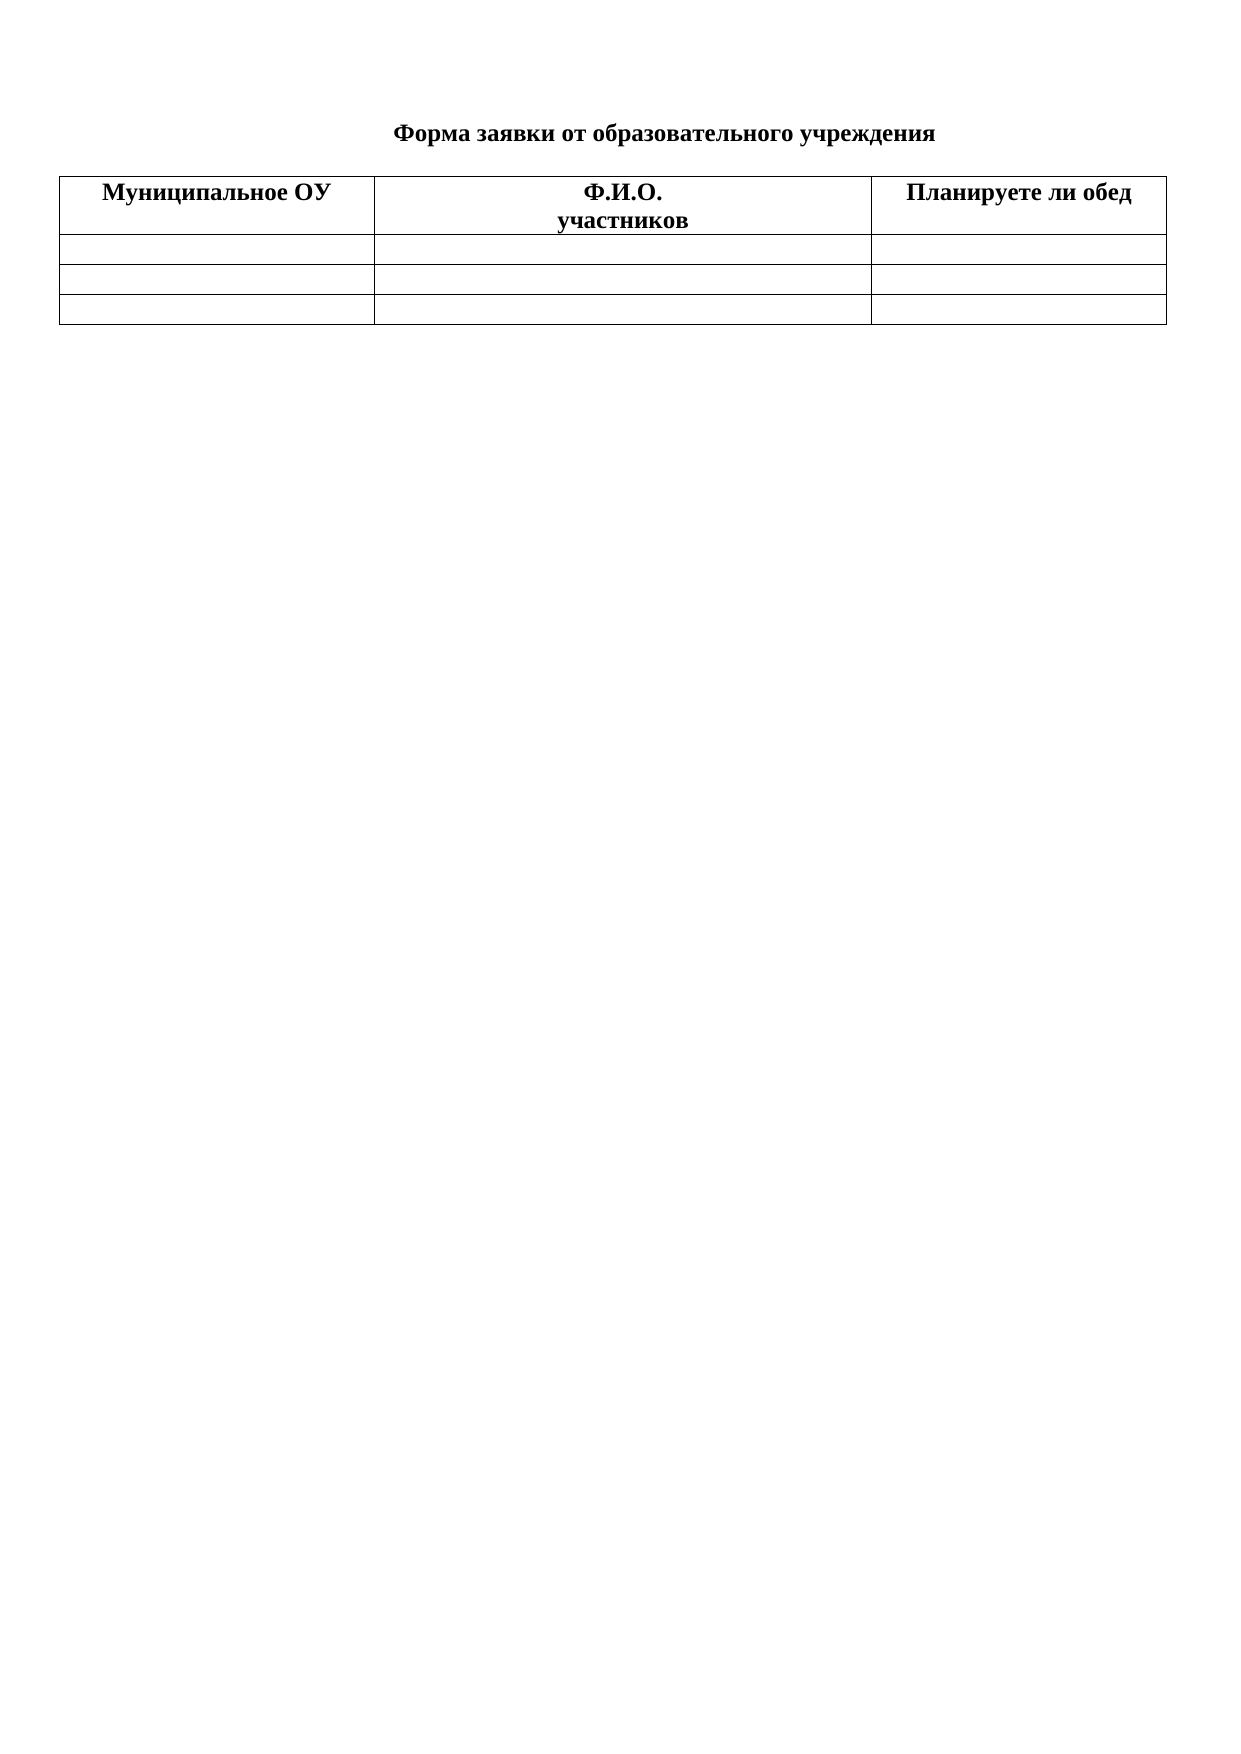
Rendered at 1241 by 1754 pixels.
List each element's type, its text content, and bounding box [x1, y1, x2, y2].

table_header Ф.И.О. участников [375, 177, 871, 234]
table_cell [375, 265, 871, 294]
table_cell [60, 295, 374, 323]
table_cell [60, 265, 374, 294]
table_cell [872, 265, 1166, 294]
table_cell [375, 295, 871, 323]
table_cell [375, 235, 871, 264]
table_cell [872, 295, 1166, 323]
table_header Муниципальное ОУ [60, 177, 374, 234]
text Форма заявки от образовательного учреждения [177, 118, 1152, 147]
table_cell [60, 235, 374, 264]
table_cell [872, 235, 1166, 264]
table_header Планируете ли обед [872, 177, 1166, 234]
